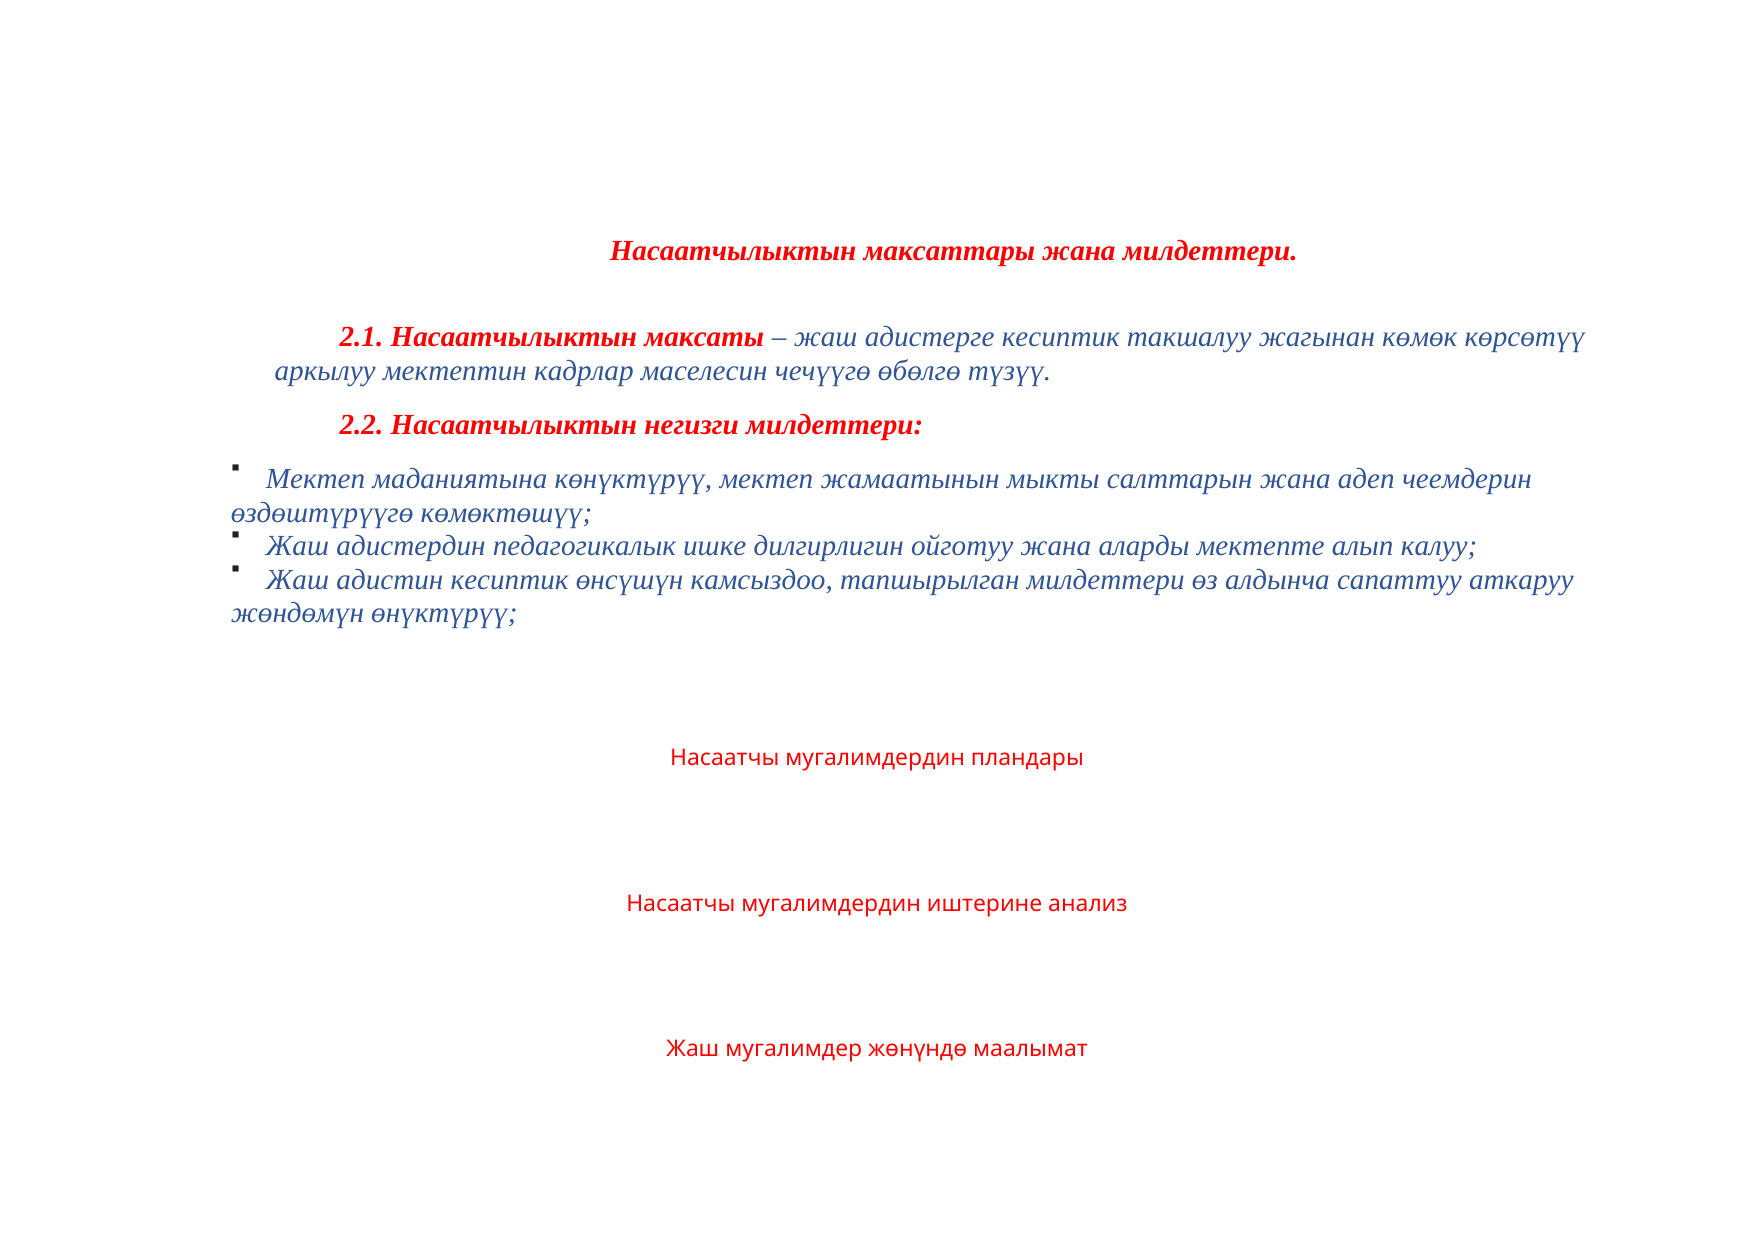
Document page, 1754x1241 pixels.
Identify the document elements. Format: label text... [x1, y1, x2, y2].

list Мектеп маданиятына көнүктүрүү, мектеп жамаатынын мыкты салттарын жана адеп чеемдерин өздөштүрүүгө көмөктөшүү; [231, 461, 1636, 528]
text 2.2. Насаатчылыктын негизги милдеттери: [274, 407, 1636, 441]
text Насаатчылыктын максаттары жана милдеттери. [274, 233, 1636, 267]
text Насаатчы мугалимдердин иштерине анализ [118, 887, 1636, 918]
text 2.1. Насаатчылыктын максаты – жаш адистерге кесиптик такшалуу жагынан көмөк көрсөтүү аркылуу мектептин кадрлар маселесин чечүүгө өбөлгө түзүү. [274, 319, 1636, 386]
list Жаш адистин кесиптик өнсүшүн камсыздоо, тапшырылган милдеттери өз алдынча сапаттуу аткаруу жөндөмүн өнүктүрүү; [231, 562, 1636, 629]
list Жаш адистердин педагогикалык ишке дилгирлигин ойготуу жана аларды мектепте алып калуу; [231, 528, 1636, 562]
text Насаатчы мугалимдердин пландары [118, 741, 1636, 772]
text Жаш мугалимдер жөнүндө маалымат [118, 1032, 1636, 1063]
